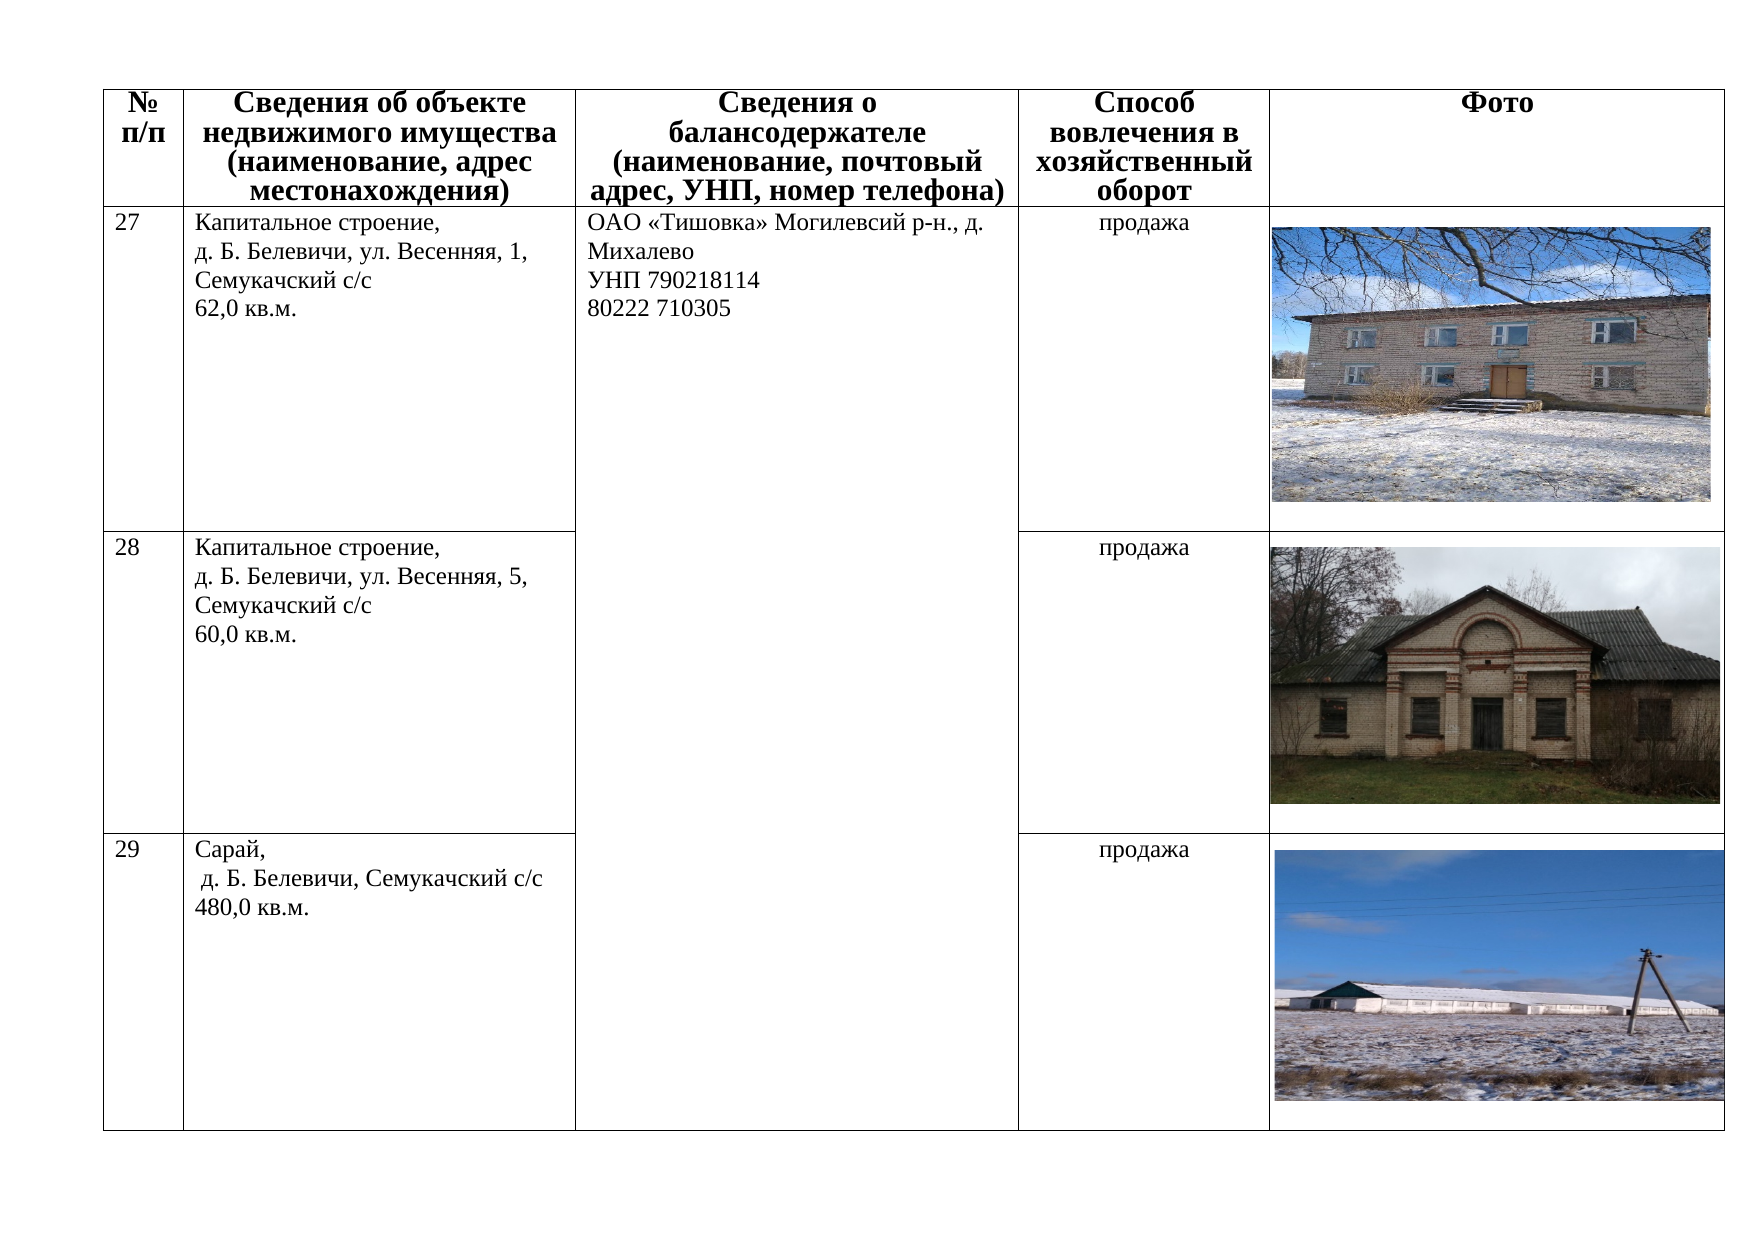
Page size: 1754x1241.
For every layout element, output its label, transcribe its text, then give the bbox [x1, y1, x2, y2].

table_header Способ вовлечения в хозяйственный оборот [1019, 90, 1269, 206]
table_header Сведения об объекте недвижимого имущества (наименование, адрес местонахождения) [184, 90, 575, 206]
table_cell Капитальное строение, д. Б. Белевичи, ул. Весенняя, 5, Семукачский с/с 60,0 кв.м. [184, 532, 575, 833]
table_cell продажа [1019, 532, 1269, 833]
picture [1271, 227, 1711, 502]
table_header Фото [1270, 90, 1724, 206]
table_cell 27 [104, 207, 183, 531]
table_cell [1270, 834, 1724, 1130]
table_cell продажа [1019, 834, 1269, 1130]
table_cell 29 [104, 834, 183, 1130]
table_cell [1270, 532, 1724, 833]
table_header № п/п [104, 90, 183, 206]
table_cell ОАО «Тишовка» Могилевсий р-н., д. Михалево УНП 790218114 80222 710305 [576, 207, 1018, 1130]
table_cell Капитальное строение, д. Б. Белевичи, ул. Весенняя, 1, Семукачский с/с 62,0 кв.м. [184, 207, 575, 531]
table_header Сведения о балансодержателе (наименование, почтовый адрес, УНП, номер телефона) [576, 90, 1018, 206]
table_cell 28 [104, 532, 183, 833]
table_cell [1270, 207, 1724, 531]
picture [1270, 547, 1721, 804]
table_cell продажа [1019, 207, 1269, 531]
picture [1274, 850, 1725, 1101]
table_cell Сарай, д. Б. Белевичи, Семукачский с/с 480,0 кв.м. [184, 834, 575, 1130]
